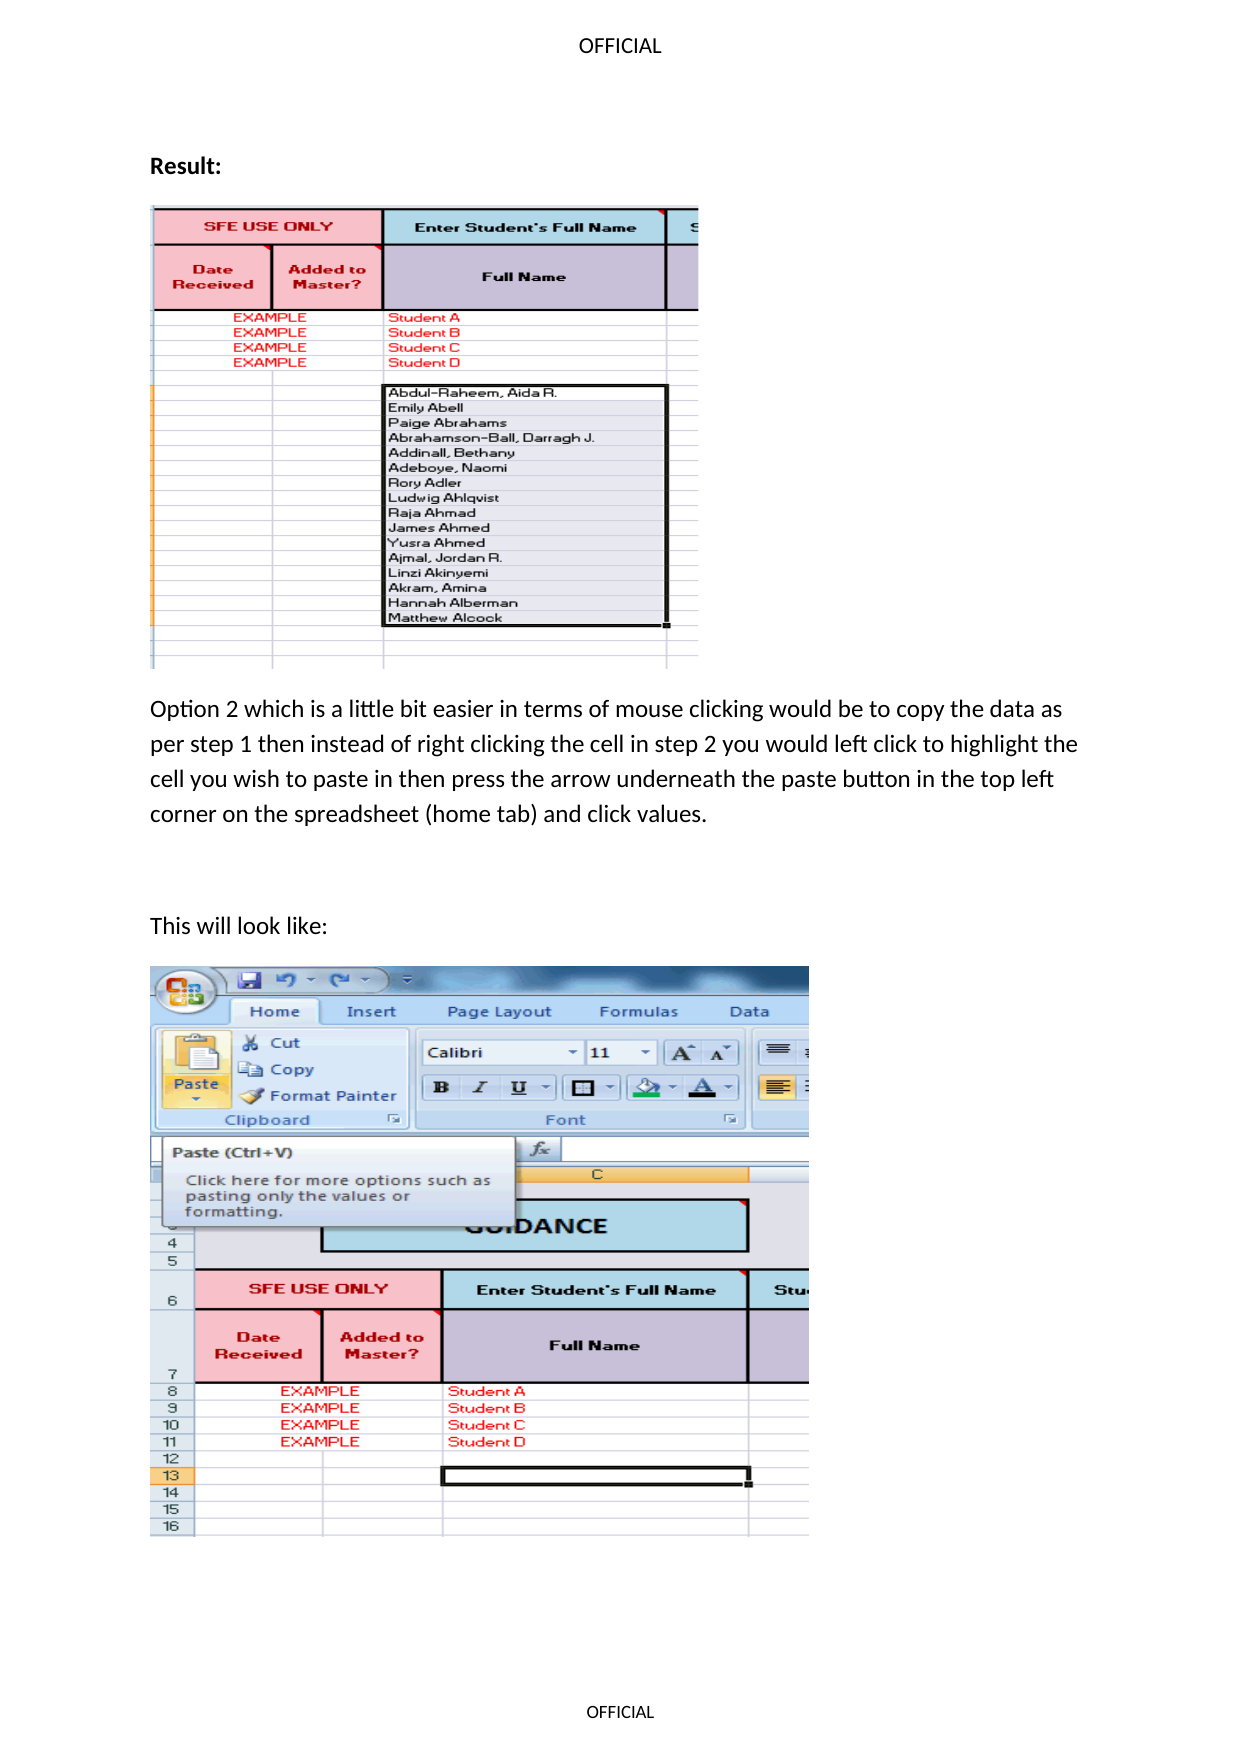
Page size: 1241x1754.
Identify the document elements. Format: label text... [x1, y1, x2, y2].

text Option 2 which is a little bit easier in terms of mouse clicking would be to copy the data as per step 1 then instead of right clicking the cell in step 2 you would left click to highlight the cell you wish to paste in then press the arrow underneath the paste button in the top left corner on the spreadsheet (home tab) and click values. [150, 694, 1090, 829]
text This will look like: [150, 910, 1090, 941]
text Result: [150, 150, 1090, 181]
picture [150, 966, 809, 1537]
picture [150, 205, 699, 669]
